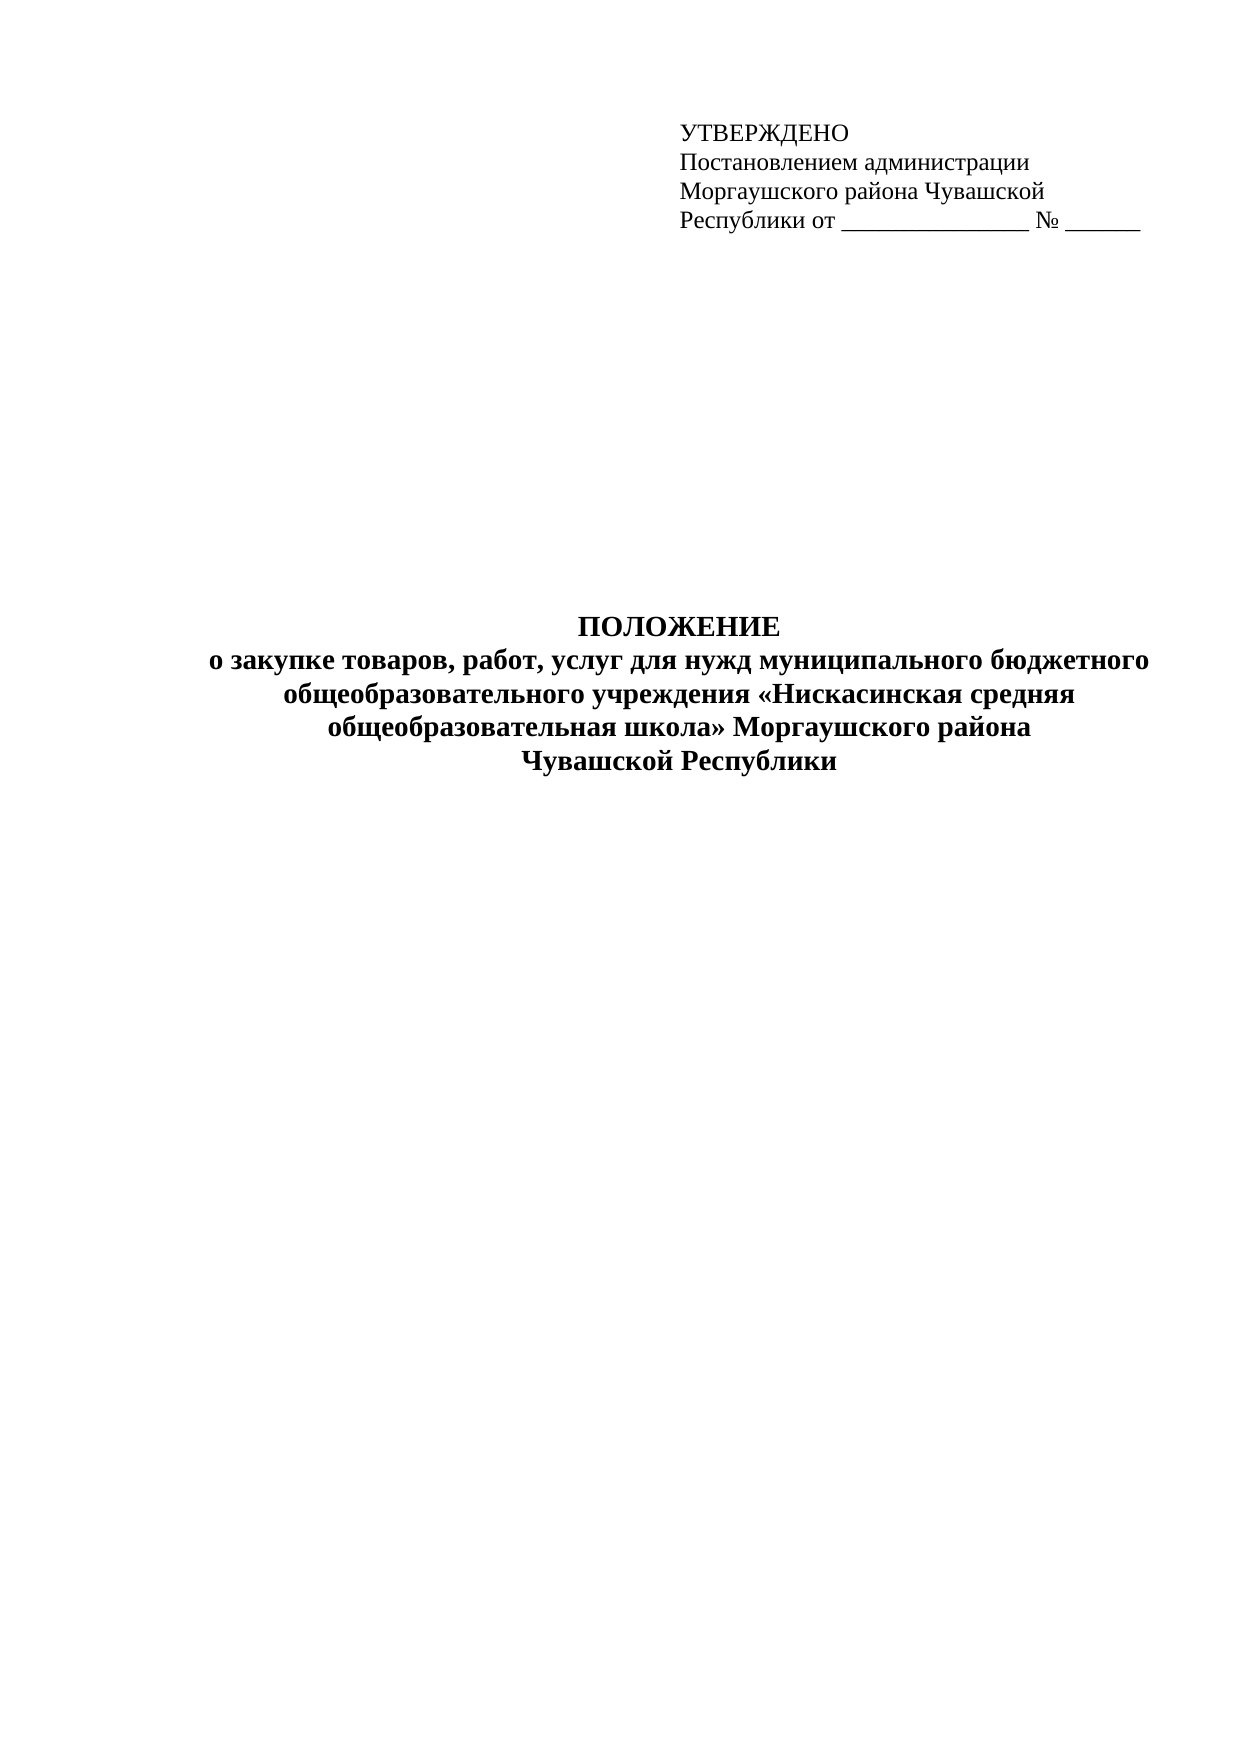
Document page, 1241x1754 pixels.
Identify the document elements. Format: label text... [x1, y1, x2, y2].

text Постановлением администрации [177, 147, 1181, 176]
text о закупке товаров, работ, услуг для нужд муниципального бюджетного общеобразовательного учреждения «Нискасинская средняя общеобразовательная школа» Моргаушского района [177, 642, 1181, 743]
text Республики от _______________ № ______ [177, 205, 1181, 233]
text Чувашской Республики [177, 743, 1181, 776]
text Моргаушского района Чувашской [177, 176, 1181, 204]
text ПОЛОЖЕНИЕ [177, 609, 1181, 642]
text УТВЕРЖДЕНО [177, 118, 1181, 147]
